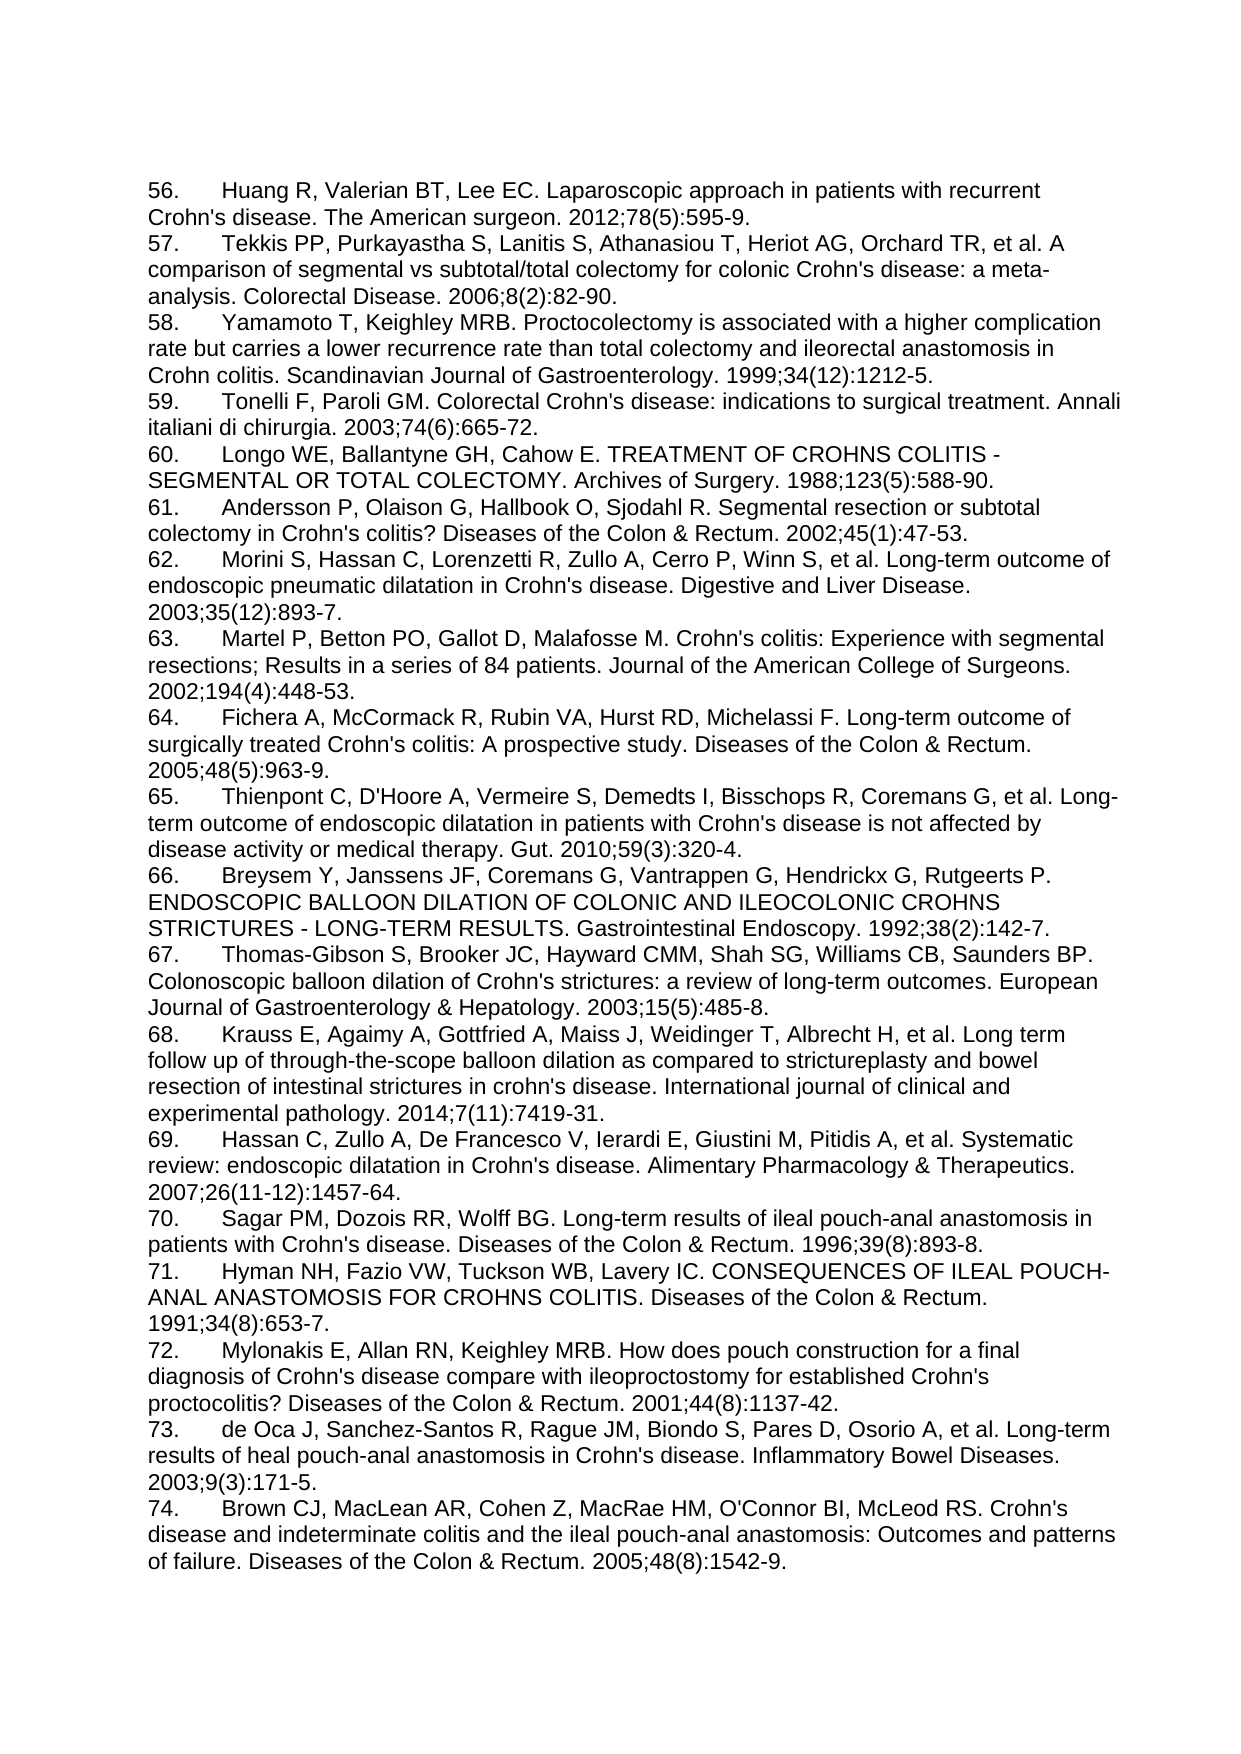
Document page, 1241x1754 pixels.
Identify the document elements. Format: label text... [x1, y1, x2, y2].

text 65. Thienpont C, D'Hoore A, Vermeire S, Demedts I, Bisschops R, Coremans G, et al. Long-term outcome of endoscopic dilatation in patients with Crohn's disease is not affected by disease activity or medical therapy. Gut. 2010;59(3):320-4. [148, 783, 1122, 862]
text 68. Krauss E, Agaimy A, Gottfried A, Maiss J, Weidinger T, Albrecht H, et al. Long term follow up of through-the-scope balloon dilation as compared to strictureplasty and bowel resection of intestinal strictures in crohn's disease. International journal of clinical and experimental pathology. 2014;7(11):7419-31. [148, 1021, 1122, 1126]
text 60. Longo WE, Ballantyne GH, Cahow E. TREATMENT OF CROHNS COLITIS - SEGMENTAL OR TOTAL COLECTOMY. Archives of Surgery. 1988;123(5):588-90. [148, 441, 1122, 493]
text 63. Martel P, Betton PO, Gallot D, Malafosse M. Crohn's colitis: Experience with segmental resections; Results in a series of 84 patients. Journal of the American College of Surgeons. 2002;194(4):448-53. [148, 625, 1122, 704]
text 69. Hassan C, Zullo A, De Francesco V, Ierardi E, Giustini M, Pitidis A, et al. Systematic review: endoscopic dilatation in Crohn's disease. Alimentary Pharmacology & Therapeutics. 2007;26(11-12):1457-64. [148, 1126, 1122, 1205]
text 56. Huang R, Valerian BT, Lee EC. Laparoscopic approach in patients with recurrent Crohn's disease. The American surgeon. 2012;78(5):595-9. [148, 177, 1122, 230]
text 72. Mylonakis E, Allan RN, Keighley MRB. How does pouch construction for a final diagnosis of Crohn's disease compare with ileoproctostomy for established Crohn's proctocolitis? Diseases of the Colon & Rectum. 2001;44(8):1137-42. [148, 1337, 1122, 1416]
text 59. Tonelli F, Paroli GM. Colorectal Crohn's disease: indications to surgical treatment. Annali italiani di chirurgia. 2003;74(6):665-72. [148, 388, 1122, 441]
text 61. Andersson P, Olaison G, Hallbook O, Sjodahl R. Segmental resection or subtotal colectomy in Crohn's colitis? Diseases of the Colon & Rectum. 2002;45(1):47-53. [148, 493, 1122, 546]
text 62. Morini S, Hassan C, Lorenzetti R, Zullo A, Cerro P, Winn S, et al. Long-term outcome of endoscopic pneumatic dilatation in Crohn's disease. Digestive and Liver Disease. 2003;35(12):893-7. [148, 546, 1122, 625]
text 71. Hyman NH, Fazio VW, Tuckson WB, Lavery IC. CONSEQUENCES OF ILEAL POUCH-ANAL ANASTOMOSIS FOR CROHNS COLITIS. Diseases of the Colon & Rectum. 1991;34(8):653-7. [148, 1258, 1122, 1337]
text 57. Tekkis PP, Purkayastha S, Lanitis S, Athanasiou T, Heriot AG, Orchard TR, et al. A comparison of segmental vs subtotal/total colectomy for colonic Crohn's disease: a meta-analysis. Colorectal Disease. 2006;8(2):82-90. [148, 230, 1122, 309]
text 58. Yamamoto T, Keighley MRB. Proctocolectomy is associated with a higher complication rate but carries a lower recurrence rate than total colectomy and ileorectal anastomosis in Crohn colitis. Scandinavian Journal of Gastroenterology. 1999;34(12):1212-5. [148, 309, 1122, 388]
text 67. Thomas-Gibson S, Brooker JC, Hayward CMM, Shah SG, Williams CB, Saunders BP. Colonoscopic balloon dilation of Crohn's strictures: a review of long-term outcomes. European Journal of Gastroenterology & Hepatology. 2003;15(5):485-8. [148, 941, 1122, 1021]
text 73. de Oca J, Sanchez-Santos R, Rague JM, Biondo S, Pares D, Osorio A, et al. Long-term results of heal pouch-anal anastomosis in Crohn's disease. Inflammatory Bowel Diseases. 2003;9(3):171-5. [148, 1416, 1122, 1495]
text 70. Sagar PM, Dozois RR, Wolff BG. Long-term results of ileal pouch-anal anastomosis in patients with Crohn's disease. Diseases of the Colon & Rectum. 1996;39(8):893-8. [148, 1205, 1122, 1258]
text 74. Brown CJ, MacLean AR, Cohen Z, MacRae HM, O'Connor BI, McLeod RS. Crohn's disease and indeterminate colitis and the ileal pouch-anal anastomosis: Outcomes and patterns of failure. Diseases of the Colon & Rectum. 2005;48(8):1542-9. [148, 1495, 1122, 1574]
text 66. Breysem Y, Janssens JF, Coremans G, Vantrappen G, Hendrickx G, Rutgeerts P. ENDOSCOPIC BALLOON DILATION OF COLONIC AND ILEOCOLONIC CROHNS STRICTURES - LONG-TERM RESULTS. Gastrointestinal Endoscopy. 1992;38(2):142-7. [148, 862, 1122, 941]
text 64. Fichera A, McCormack R, Rubin VA, Hurst RD, Michelassi F. Long-term outcome of surgically treated Crohn's colitis: A prospective study. Diseases of the Colon & Rectum. 2005;48(5):963-9. [148, 704, 1122, 783]
